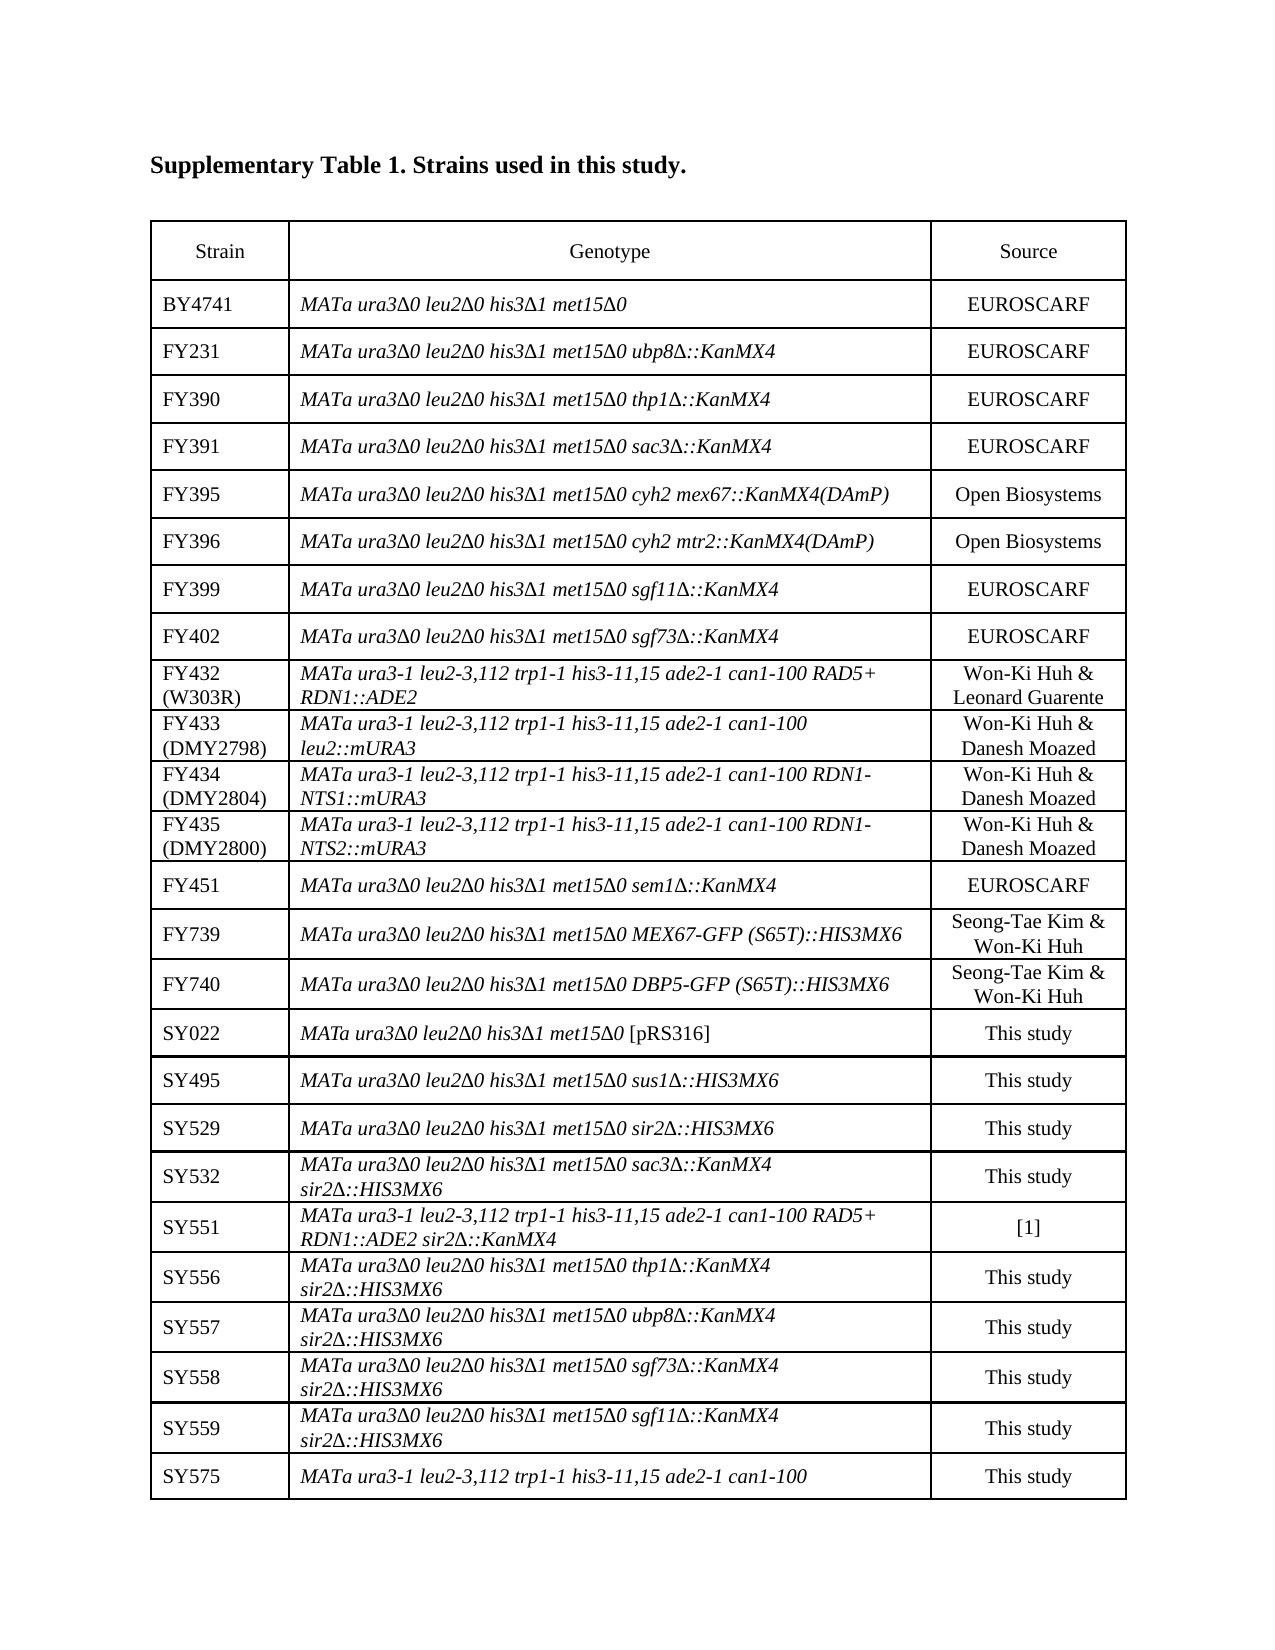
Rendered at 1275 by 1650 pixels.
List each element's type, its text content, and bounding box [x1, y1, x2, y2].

table_cell FY432 (W303R) [152, 661, 288, 709]
table_cell FY433 (DMY2798) [152, 711, 288, 759]
table_cell EUROSCARF [932, 281, 1125, 327]
table_cell This study [932, 1454, 1125, 1498]
table_cell FY231 [152, 329, 288, 374]
table_cell Seong-Tae Kim & Won-Ki Huh [932, 910, 1125, 958]
table_header Strain [152, 222, 288, 279]
table_cell MATa ura3∆0 leu2∆0 his3∆1 met15∆0 [290, 281, 930, 327]
table_cell FY740 [152, 960, 288, 1008]
table_cell SY532 [152, 1153, 288, 1201]
table_cell Seong-Tae Kim & Won-Ki Huh [932, 960, 1125, 1008]
table_cell This study [932, 1404, 1125, 1452]
table_cell SY575 [152, 1454, 288, 1498]
table_cell This study [932, 1010, 1125, 1055]
table_cell MATa ura3∆0 leu2∆0 his3∆1 met15∆0 cyh2 mtr2::KanMX4(DAmP) [290, 519, 930, 564]
table_cell MATa ura3∆0 leu2∆0 his3∆1 met15∆0 sgf73∆::KanMX4 sir2∆::HIS3MX6 [290, 1353, 930, 1401]
table_cell Won-Ki Huh & Danesh Moazed [932, 762, 1125, 810]
table_cell FY390 [152, 376, 288, 422]
table_cell This study [932, 1058, 1125, 1103]
table_cell [1] [932, 1203, 1125, 1251]
table_cell MATa ura3-1 leu2-3,112 trp1-1 his3-11,15 ade2-1 can1-100 RAD5+ RDN1::ADE2 [290, 661, 930, 709]
table_cell This study [932, 1105, 1125, 1150]
table_cell MATa ura3∆0 leu2∆0 his3∆1 met15∆0 sgf73∆::KanMX4 [290, 614, 930, 659]
table_cell MATa ura3∆0 leu2∆0 his3∆1 met15∆0 cyh2 mex67::KanMX4(DAmP) [290, 471, 930, 517]
table_cell MATa ura3-1 leu2-3,112 trp1-1 his3-11,15 ade2-1 can1-100 leu2::mURA3 [290, 711, 930, 759]
table_cell BY4741 [152, 281, 288, 327]
table_cell FY739 [152, 910, 288, 958]
table_cell MATa ura3∆0 leu2∆0 his3∆1 met15∆0 DBP5-GFP (S65T)::HIS3MX6 [290, 960, 930, 1008]
table_cell SY558 [152, 1353, 288, 1401]
table_cell FY395 [152, 471, 288, 517]
table_cell SY022 [152, 1010, 288, 1055]
table_cell MATa ura3∆0 leu2∆0 his3∆1 met15∆0 thp1∆::KanMX4 [290, 376, 930, 422]
table_cell MATa ura3∆0 leu2∆0 his3∆1 met15∆0 sac3∆::KanMX4 sir2∆::HIS3MX6 [290, 1153, 930, 1201]
table_cell MATa ura3∆0 leu2∆0 his3∆1 met15∆0 ubp8∆::KanMX4 sir2∆::HIS3MX6 [290, 1303, 930, 1351]
table_header Source [932, 222, 1125, 279]
table_cell MATa ura3∆0 leu2∆0 his3∆1 met15∆0 sgf11∆::KanMX4 [290, 566, 930, 612]
table_cell SY556 [152, 1253, 288, 1301]
table_cell Open Biosystems [932, 471, 1125, 517]
table_cell MATa ura3∆0 leu2∆0 his3∆1 met15∆0 sir2∆::HIS3MX6 [290, 1105, 930, 1150]
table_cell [290, 1454, 930, 1498]
table_cell MATa ura3∆0 leu2∆0 his3∆1 met15∆0 MEX67-GFP (S65T)::HIS3MX6 [290, 910, 930, 958]
table_cell EUROSCARF [932, 424, 1125, 469]
table_cell SY559 [152, 1404, 288, 1452]
table_cell EUROSCARF [932, 614, 1125, 659]
table_cell SY557 [152, 1303, 288, 1351]
table_cell EUROSCARF [932, 862, 1125, 907]
table_cell FY451 [152, 862, 288, 907]
table_cell SY495 [152, 1058, 288, 1103]
table_cell MATa ura3-1 leu2-3,112 trp1-1 his3-11,15 ade2-1 can1-100 RDN1-NTS2::mURA3 [290, 812, 930, 860]
table_cell Won-Ki Huh & Danesh Moazed [932, 711, 1125, 759]
table_cell MATa ura3-1 leu2-3,112 trp1-1 his3-11,15 ade2-1 can1-100 RDN1-NTS1::mURA3 [290, 762, 930, 810]
table_cell SY529 [152, 1105, 288, 1150]
table_cell EUROSCARF [932, 376, 1125, 422]
table_cell FY435 (DMY2800) [152, 812, 288, 860]
table_cell MATa ura3∆0 leu2∆0 his3∆1 met15∆0 sgf11∆::KanMX4 sir2∆::HIS3MX6 [290, 1404, 930, 1452]
table_cell FY402 [152, 614, 288, 659]
table_cell This study [932, 1153, 1125, 1201]
table_cell EUROSCARF [932, 329, 1125, 374]
table_cell Won-Ki Huh & Danesh Moazed [932, 812, 1125, 860]
table_cell MATa ura3∆0 leu2∆0 his3∆1 met15∆0 ubp8∆::KanMX4 [290, 329, 930, 374]
table_cell MATa ura3∆0 leu2∆0 his3∆1 met15∆0 sus1∆::HIS3MX6 [290, 1058, 930, 1103]
table_cell FY399 [152, 566, 288, 612]
table_cell This study [932, 1253, 1125, 1301]
table_cell FY434 (DMY2804) [152, 762, 288, 810]
table_cell EUROSCARF [932, 566, 1125, 612]
table_cell FY396 [152, 519, 288, 564]
table_cell MATa ura3∆0 leu2∆0 his3∆1 met15∆0 sac3∆::KanMX4 [290, 424, 930, 469]
text Supplementary Table 1. Strains used in this study. [150, 150, 1125, 179]
table_cell MATa ura3∆0 leu2∆0 his3∆1 met15∆0 [pRS316] [290, 1010, 930, 1055]
table_cell Won-Ki Huh & Leonard Guarente [932, 661, 1125, 709]
table_cell SY551 [152, 1203, 288, 1251]
table_cell This study [932, 1303, 1125, 1351]
table_cell MATa ura3-1 leu2-3,112 trp1-1 his3-11,15 ade2-1 can1-100 RAD5+ RDN1::ADE2 sir2∆::KanMX4 [290, 1203, 930, 1251]
table_cell MATa ura3∆0 leu2∆0 his3∆1 met15∆0 sem1∆::KanMX4 [290, 862, 930, 907]
table_cell FY391 [152, 424, 288, 469]
table_cell This study [932, 1353, 1125, 1401]
table_cell Open Biosystems [932, 519, 1125, 564]
table_cell MATa ura3∆0 leu2∆0 his3∆1 met15∆0 thp1∆::KanMX4 sir2∆::HIS3MX6 [290, 1253, 930, 1301]
table_header Genotype [290, 222, 930, 279]
